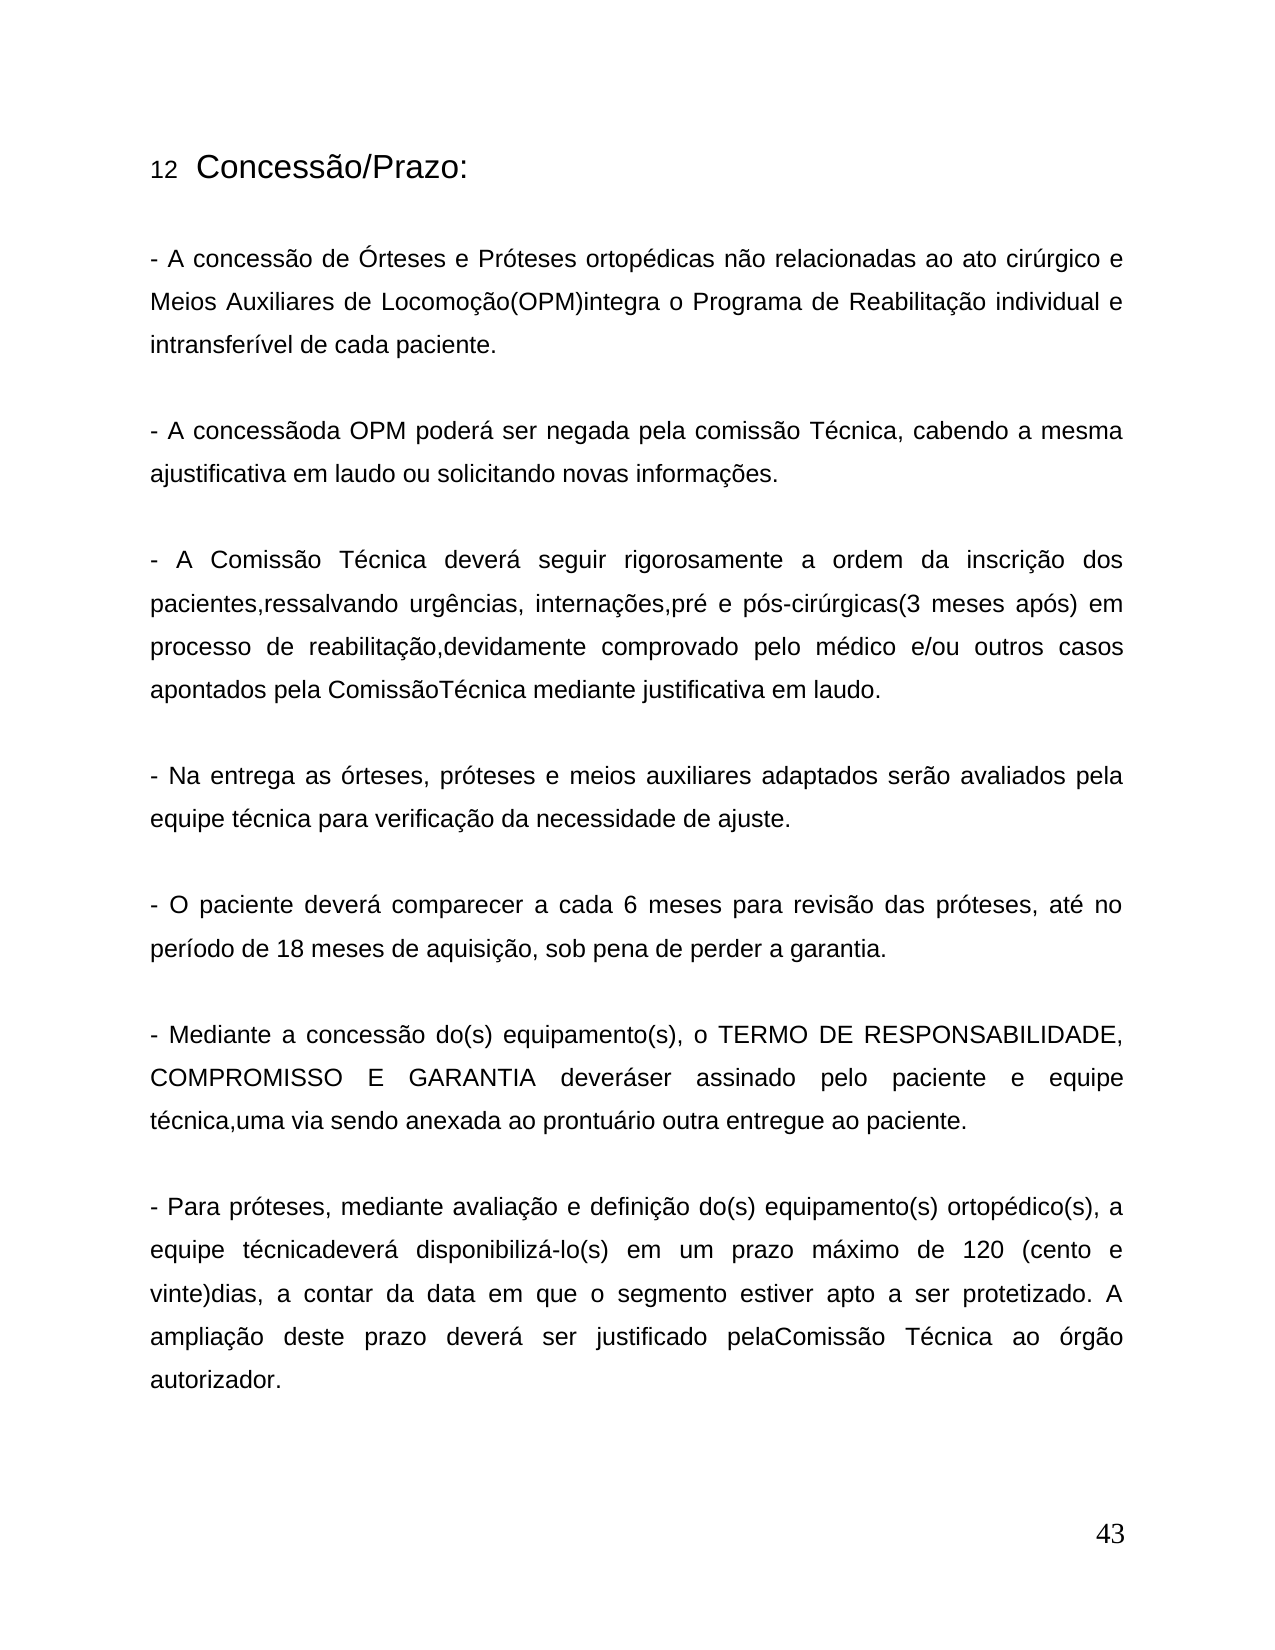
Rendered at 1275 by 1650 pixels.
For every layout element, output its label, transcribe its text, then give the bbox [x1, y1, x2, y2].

text - Para próteses, mediante avaliação e definição do(s) equipamento(s) ortopédico(s), a equipe técnicadeverá disponibilizá-lo(s) em um prazo máximo de 120 (cento e vinte)dias, a contar da data em que o segmento estiver apto a ser protetizado. A ampliação deste prazo deverá ser justificado pelaComissão Técnica ao órgão autorizador. [150, 1192, 1125, 1394]
text - Na entrega as órteses, próteses e meios auxiliares adaptados serão avaliados pela equipe técnica para verificação da necessidade de ajuste. [150, 761, 1125, 833]
text - O paciente deverá comparecer a cada 6 meses para revisão das próteses, até no período de 18 meses de aquisição, sob pena de perder a garantia. [150, 891, 1125, 962]
text - A concessãoda OPM poderá ser negada pela comissão Técnica, cabendo a mesma ajustificativa em laudo ou solicitando novas informações. [150, 416, 1125, 488]
text - Mediante a concessão do(s) equipamento(s), o TERMO DE RESPONSABILIDADE, COMPROMISSO E GARANTIA deveráser assinado pelo paciente e equipe técnica,uma via sendo anexada ao prontuário outra entregue ao paciente. [150, 1020, 1125, 1135]
text - A Comissão Técnica deverá seguir rigorosamente a ordem da inscrição dos pacientes,ressalvando urgências, internações,pré e pós-cirúrgicas(3 meses após) em processo de reabilitação,devidamente comprovado pelo médico e/ou outros casos apontados pela ComissãoTécnica mediante justificativa em laudo. [150, 546, 1125, 704]
text - A concessão de Órteses e Próteses ortopédicas não relacionadas ao ato cirúrgico e Meios Auxiliares de Locomoção(OPM)integra o Programa de Reabilitação individual e intransferível de cada paciente. [150, 244, 1125, 359]
list Concessão/Prazo: [150, 148, 1125, 186]
